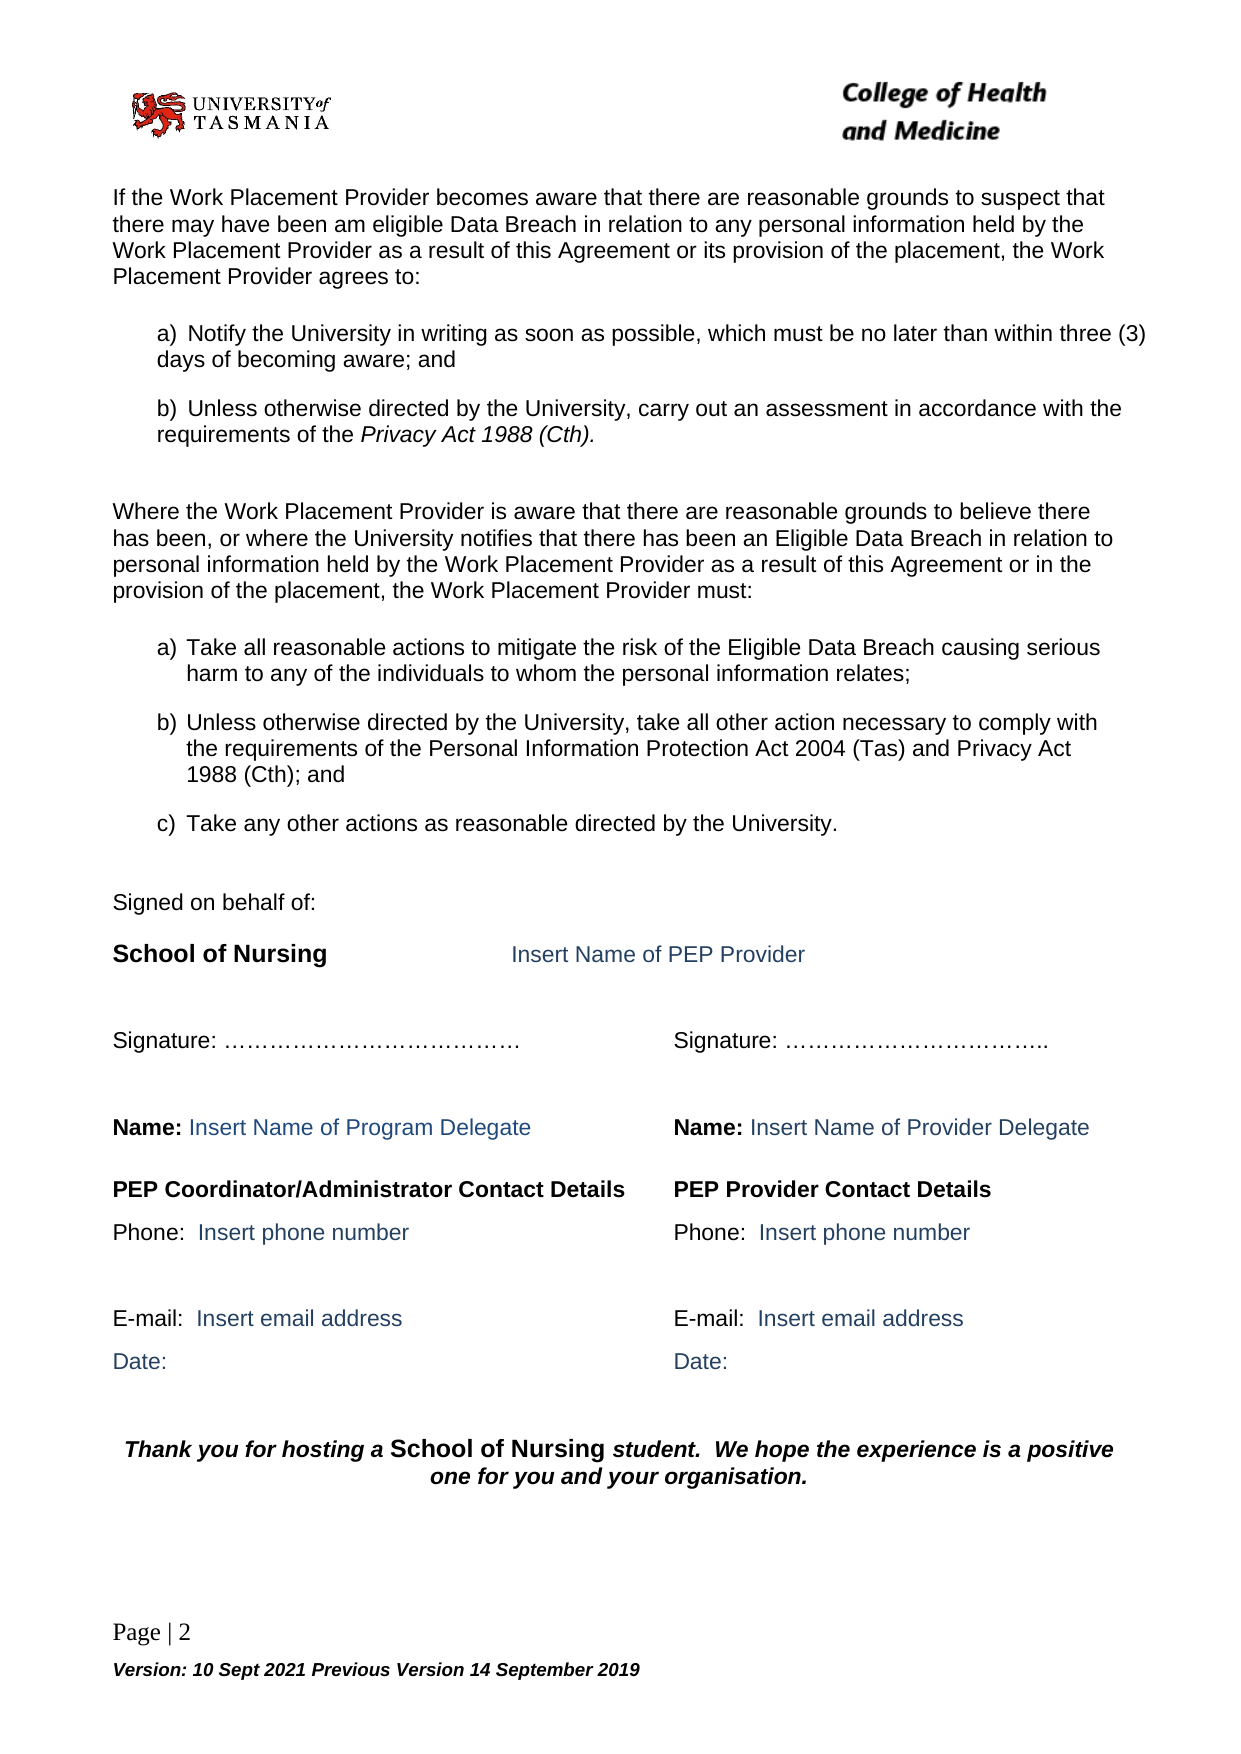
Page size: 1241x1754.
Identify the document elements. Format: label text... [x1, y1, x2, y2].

list Unless otherwise directed by the University, carry out an assessment in accordance with the requirements of the Privacy Act 1988 (Cth). [157, 394, 1128, 447]
text Where the Work Placement Provider is aware that there are reasonable grounds to believe there has been, or where the University notifies that there has been an Eligible Data Breach in relation to personal information held by the Work Placement Provider as a result of this Agreement or in the provision of the placement, the Work Placement Provider must: [112, 498, 1128, 604]
text PEP Coordinator/Administrator Contact Details PEP Provider Contact Details [112, 1176, 1128, 1202]
text Signature: ………………………………… Signature: …………………………….. [112, 1027, 1128, 1054]
text School of Nursing Insert Name of PEP Provider [112, 939, 1163, 968]
list If the Work Placement Provider becomes aware that there are reasonable grounds to suspect that there may have been am eligible Data Breach in relation to any personal information held by the Work Placement Provider as a result of this Agreement or its provision of the placement, the Work Placement Provider agrees to: [112, 184, 1128, 290]
list Take any other actions as reasonable directed by the University. [157, 810, 1128, 836]
text E-mail: Insert email address E-mail: Insert email address [112, 1305, 1128, 1331]
text Signed on behalf of: [112, 889, 1128, 915]
picture [112, 73, 350, 158]
picture [838, 75, 1051, 147]
text Thank you for hosting a School of Nursing student. We hope the experience is a positive one for you and your organisation. [112, 1434, 1128, 1489]
list Unless otherwise directed by the University, take all other action necessary to comply with the requirements of the Personal Information Protection Act 2004 (Tas) and Privacy Act 1988 (Cth); and [157, 709, 1128, 788]
list Take all reasonable actions to mitigate the risk of the Eligible Data Breach causing serious harm to any of the individuals to whom the personal information relates; [157, 634, 1128, 687]
text Name: Insert Name of Program Delegate Name: Insert Name of Provider Delegate [112, 1113, 1128, 1140]
list Notify the University in writing as soon as possible, which must be no later than within three (3) days of becoming aware; and [157, 320, 1162, 373]
text Date: Date: [112, 1348, 1128, 1374]
text Phone: Insert phone number Phone: Insert phone number [112, 1219, 1128, 1245]
